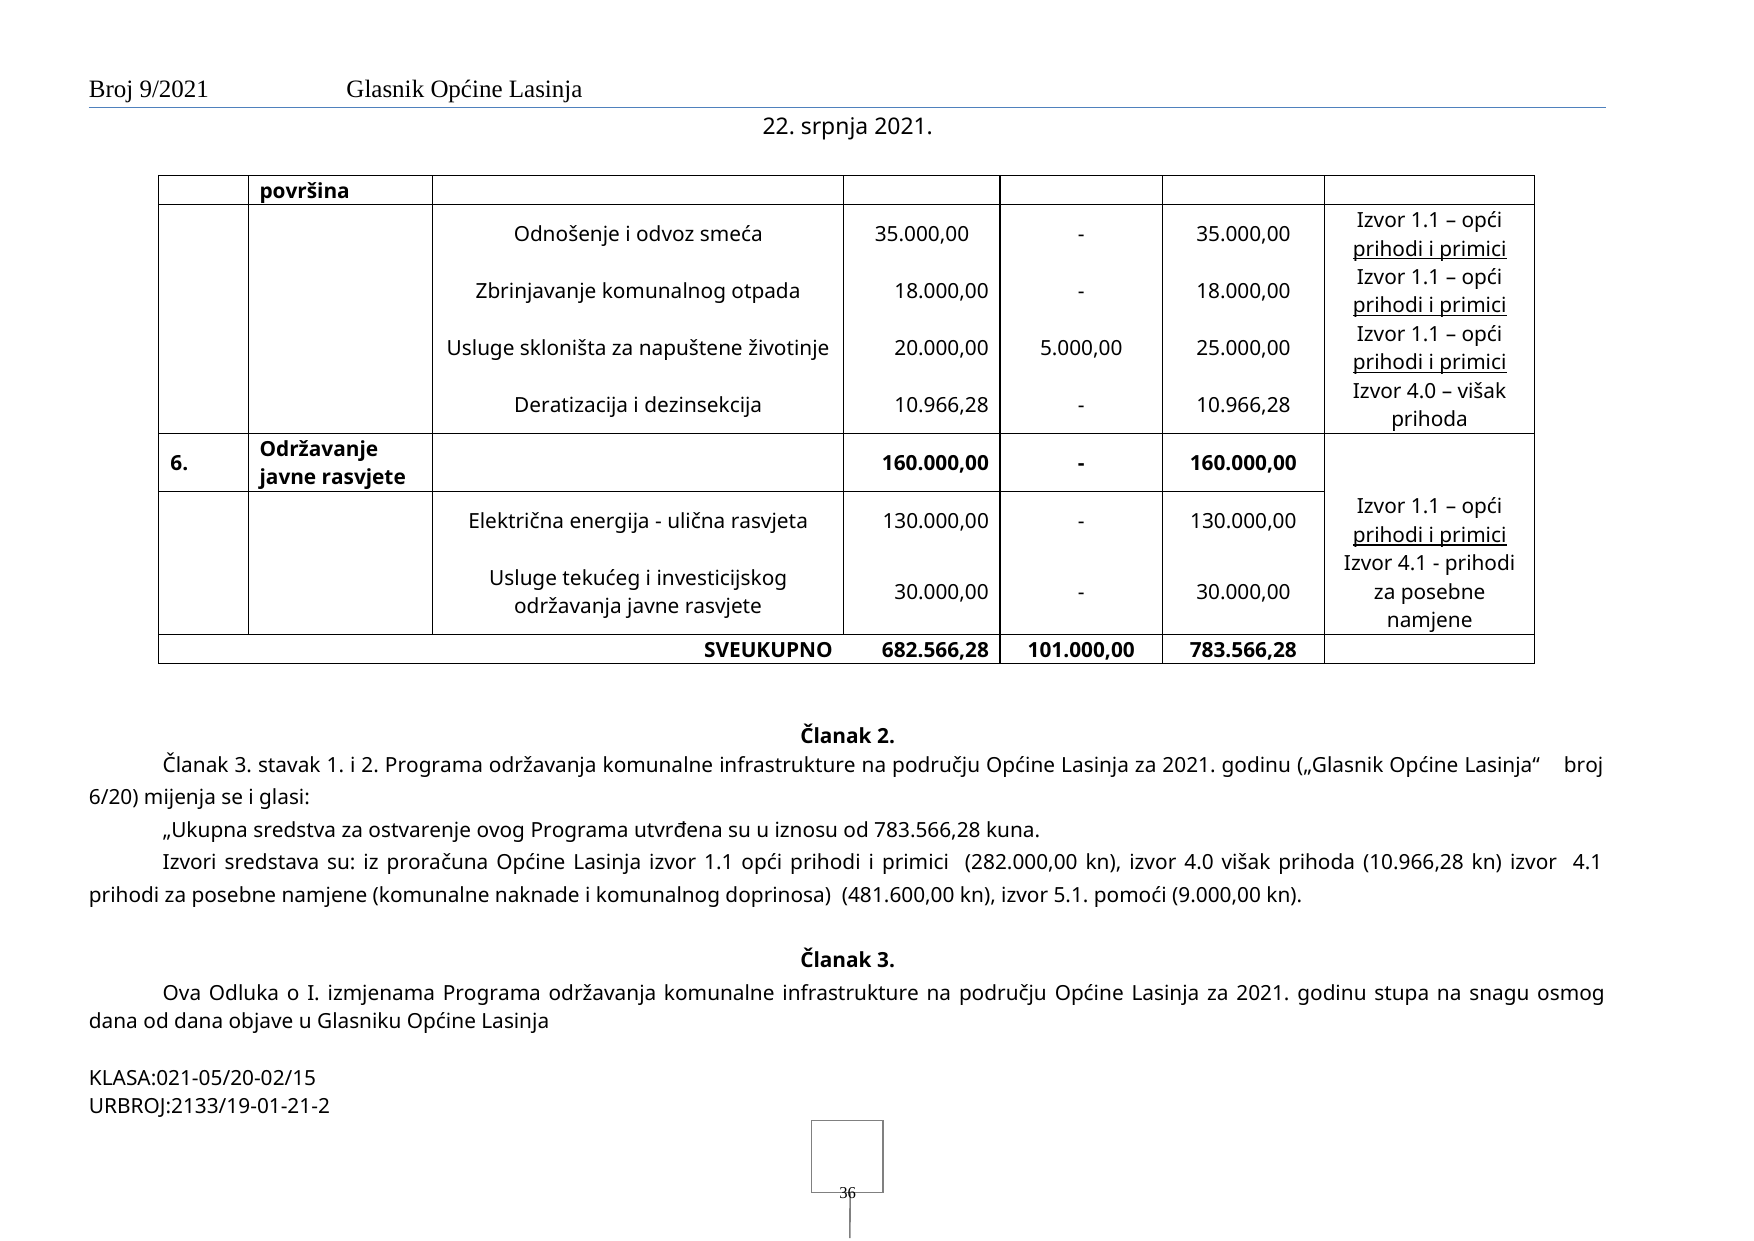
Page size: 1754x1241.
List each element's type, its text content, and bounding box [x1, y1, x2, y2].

text Članak 3. stavak 1. i 2. Programa održavanja komunalne infrastrukture na području Općine Lasinja za 2021. godinu („Glasnik Općine Lasinja“ broj 6/20) mijenja se i glasi: [89, 750, 1606, 811]
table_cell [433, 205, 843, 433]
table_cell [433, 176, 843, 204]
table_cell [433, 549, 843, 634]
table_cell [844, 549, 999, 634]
text Izvori sredstava su: iz proračuna Općine Lasinja izvor 1.1 opći prihodi i primici (282.000,00 kn), izvor 4.0 višak prihoda (10.966,28 kn) izvor 4.1 prihodi za posebne namjene (komunalne naknade i komunalnog doprinosa) (481.600,00 kn), izvor 5.1. pomoći (9.000,00 kn). [89, 847, 1606, 908]
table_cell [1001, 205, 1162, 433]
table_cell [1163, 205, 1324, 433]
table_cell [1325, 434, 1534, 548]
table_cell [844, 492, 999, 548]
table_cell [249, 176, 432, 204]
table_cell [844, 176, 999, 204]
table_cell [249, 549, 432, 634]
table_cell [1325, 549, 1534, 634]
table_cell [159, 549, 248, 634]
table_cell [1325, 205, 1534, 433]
text Ova Odluka o I. izmjenama Programa održavanja komunalne infrastrukture na području Općine Lasinja za 2021. godinu stupa na snagu osmog dana od dana objave u Glasniku Općine Lasinja [89, 978, 1606, 1035]
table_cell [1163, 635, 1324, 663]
text KLASA:021-05/20-02/15 [89, 1063, 1606, 1092]
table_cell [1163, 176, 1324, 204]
text URBROJ:2133/19-01-21-2 [89, 1092, 1606, 1120]
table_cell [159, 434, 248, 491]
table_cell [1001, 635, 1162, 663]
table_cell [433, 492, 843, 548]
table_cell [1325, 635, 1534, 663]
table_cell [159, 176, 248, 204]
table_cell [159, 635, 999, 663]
text Članak 3. [89, 945, 1606, 974]
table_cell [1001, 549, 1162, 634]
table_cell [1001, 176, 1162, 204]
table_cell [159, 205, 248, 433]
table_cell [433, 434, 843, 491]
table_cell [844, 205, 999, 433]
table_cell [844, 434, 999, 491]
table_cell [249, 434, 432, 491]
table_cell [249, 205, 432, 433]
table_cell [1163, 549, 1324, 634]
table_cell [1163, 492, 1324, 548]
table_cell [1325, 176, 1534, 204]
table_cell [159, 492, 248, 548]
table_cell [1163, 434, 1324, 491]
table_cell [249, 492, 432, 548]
text „Ukupna sredstva za ostvarenje ovog Programa utvrđena su u iznosu od 783.566,28 kuna. [89, 815, 1606, 843]
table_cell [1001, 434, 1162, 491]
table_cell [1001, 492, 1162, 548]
text Članak 2. [89, 721, 1606, 750]
